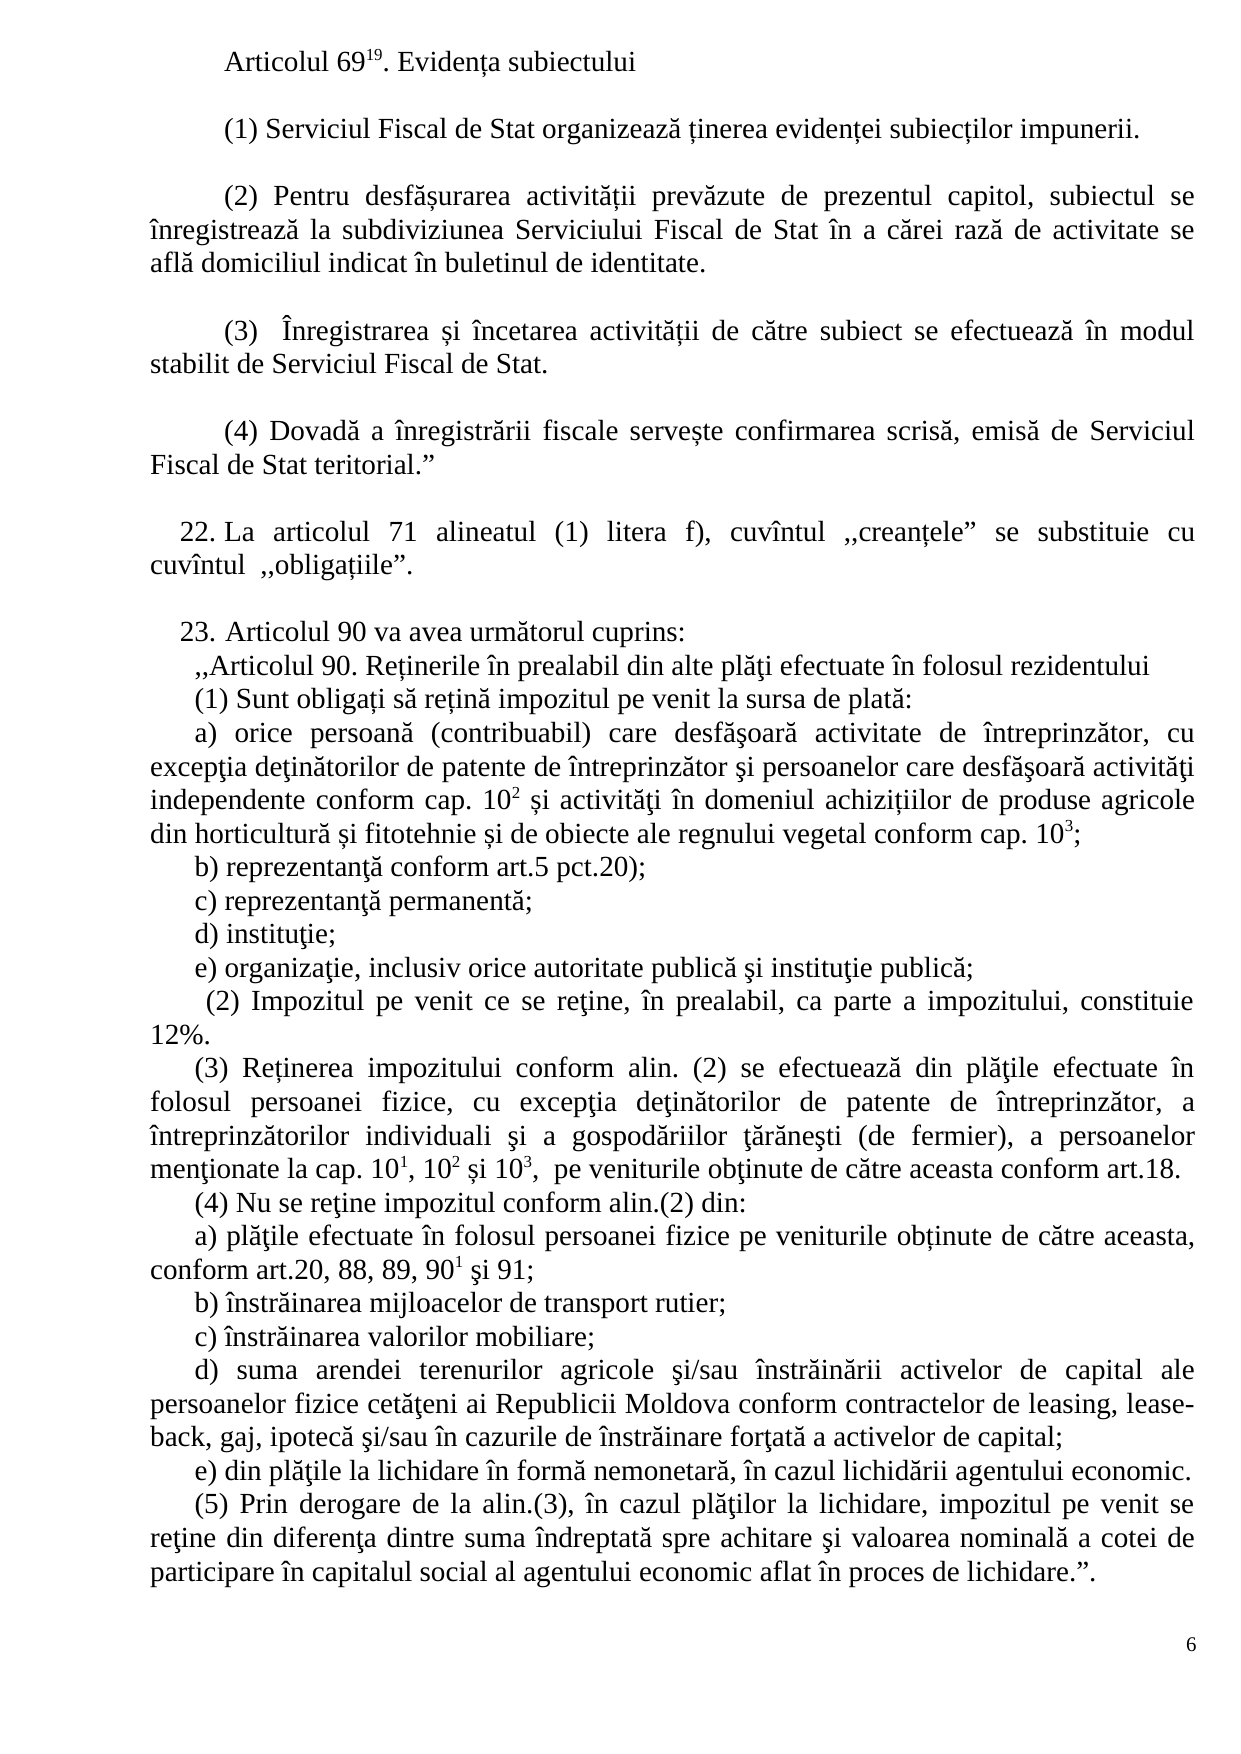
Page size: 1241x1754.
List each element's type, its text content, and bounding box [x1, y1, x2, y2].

text (3) Înregistrarea și încetarea activității de către subiect se efectuează în modul stabilit de Serviciul Fiscal de Stat. [150, 313, 1196, 380]
text (1) Sunt obligați să rețină impozitul pe venit la sursa de plată: [150, 682, 1196, 715]
text b) înstrăinarea mijloacelor de transport rutier; [150, 1285, 1196, 1319]
text d) instituţie; [150, 916, 1196, 950]
text (2) Pentru desfășurarea activității prevăzute de prezentul capitol, subiectul se înregistrează la subdiviziunea Serviciului Fiscal de Stat în a cărei rază de activitate se află domiciliul indicat în buletinul de identitate. [150, 178, 1196, 279]
text ,,Articolul 90. Reținerile în prealabil din alte plăţi efectuate în folosul rezidentului [150, 648, 1196, 682]
text a) plăţile efectuate în folosul persoanei fizice pe veniturile obținute de către aceasta, conform art.20, 88, 89, 901 şi 91; [150, 1218, 1196, 1285]
list La articolul 71 alineatul (1) litera f), cuvîntul ,,creanțele” se substituie cu cuvîntul ,,obligațiile”. [150, 514, 1196, 581]
text (5) Prin derogare de la alin.(3), în cazul plăţilor la lichidare, impozitul pe venit se reţine din diferenţa dintre suma îndreptată spre achitare şi valoarea nominală a cotei de participare în capitalul social al agentului economic aflat în proces de lichidare.”. [150, 1487, 1196, 1587]
text (4) Dovadă a înregistrării fiscale servește confirmarea scrisă, emisă de Serviciul Fiscal de Stat teritorial.” [150, 413, 1196, 480]
text d) suma arendei terenurilor agricole şi/sau înstrăinării activelor de capital ale persoanelor fizice cetăţeni ai Republicii Moldova conform contractelor de leasing, lease-back, gaj, ipotecă şi/sau în cazurile de înstrăinare forţată a activelor de capital; [150, 1352, 1196, 1453]
text (2) Impozitul pe venit ce se reţine, în prealabil, ca parte a impozitului, constituie 12%. [150, 983, 1196, 1051]
text e) din plăţile la lichidare în formă nemonetară, în cazul lichidării agentului economic. [150, 1453, 1196, 1487]
text Articolul 6919. Evidența subiectului [150, 44, 1196, 78]
text c) reprezentanţă permanentă; [150, 883, 1196, 916]
text (3) Reținerea impozitului conform alin. (2) se efectuează din plăţile efectuate în folosul persoanei fizice, cu excepţia deţinătorilor de patente de întreprinzător, a întreprinzătorilor individuali şi a gospodăriilor ţărăneşti (de fermier), a persoanelor menţionate la cap. 101, 102 și 103, pe veniturile obţinute de către aceasta conform art.18. [150, 1051, 1196, 1185]
text c) înstrăinarea valorilor mobiliare; [150, 1319, 1196, 1352]
text e) organizaţie, inclusiv orice autoritate publică şi instituţie publică; [150, 950, 1196, 983]
list Articolul 90 va avea următorul cuprins: [150, 614, 1196, 648]
text (4) Nu se reţine impozitul conform alin.(2) din: [150, 1185, 1196, 1218]
text (1) Serviciul Fiscal de Stat organizează ținerea evidenței subiecților impunerii. [150, 111, 1196, 145]
text b) reprezentanţă conform art.5 pct.20); [150, 849, 1196, 883]
text a) orice persoană (contribuabil) care desfăşoară activitate de întreprinzător, cu excepţia deţinătorilor de patente de întreprinzător şi persoanelor care desfăşoară activităţi independente conform cap. 102 și activităţi în domeniul achizițiilor de produse agricole din horticultură și fitotehnie și de obiecte ale regnului vegetal conform cap. 103; [150, 715, 1196, 849]
